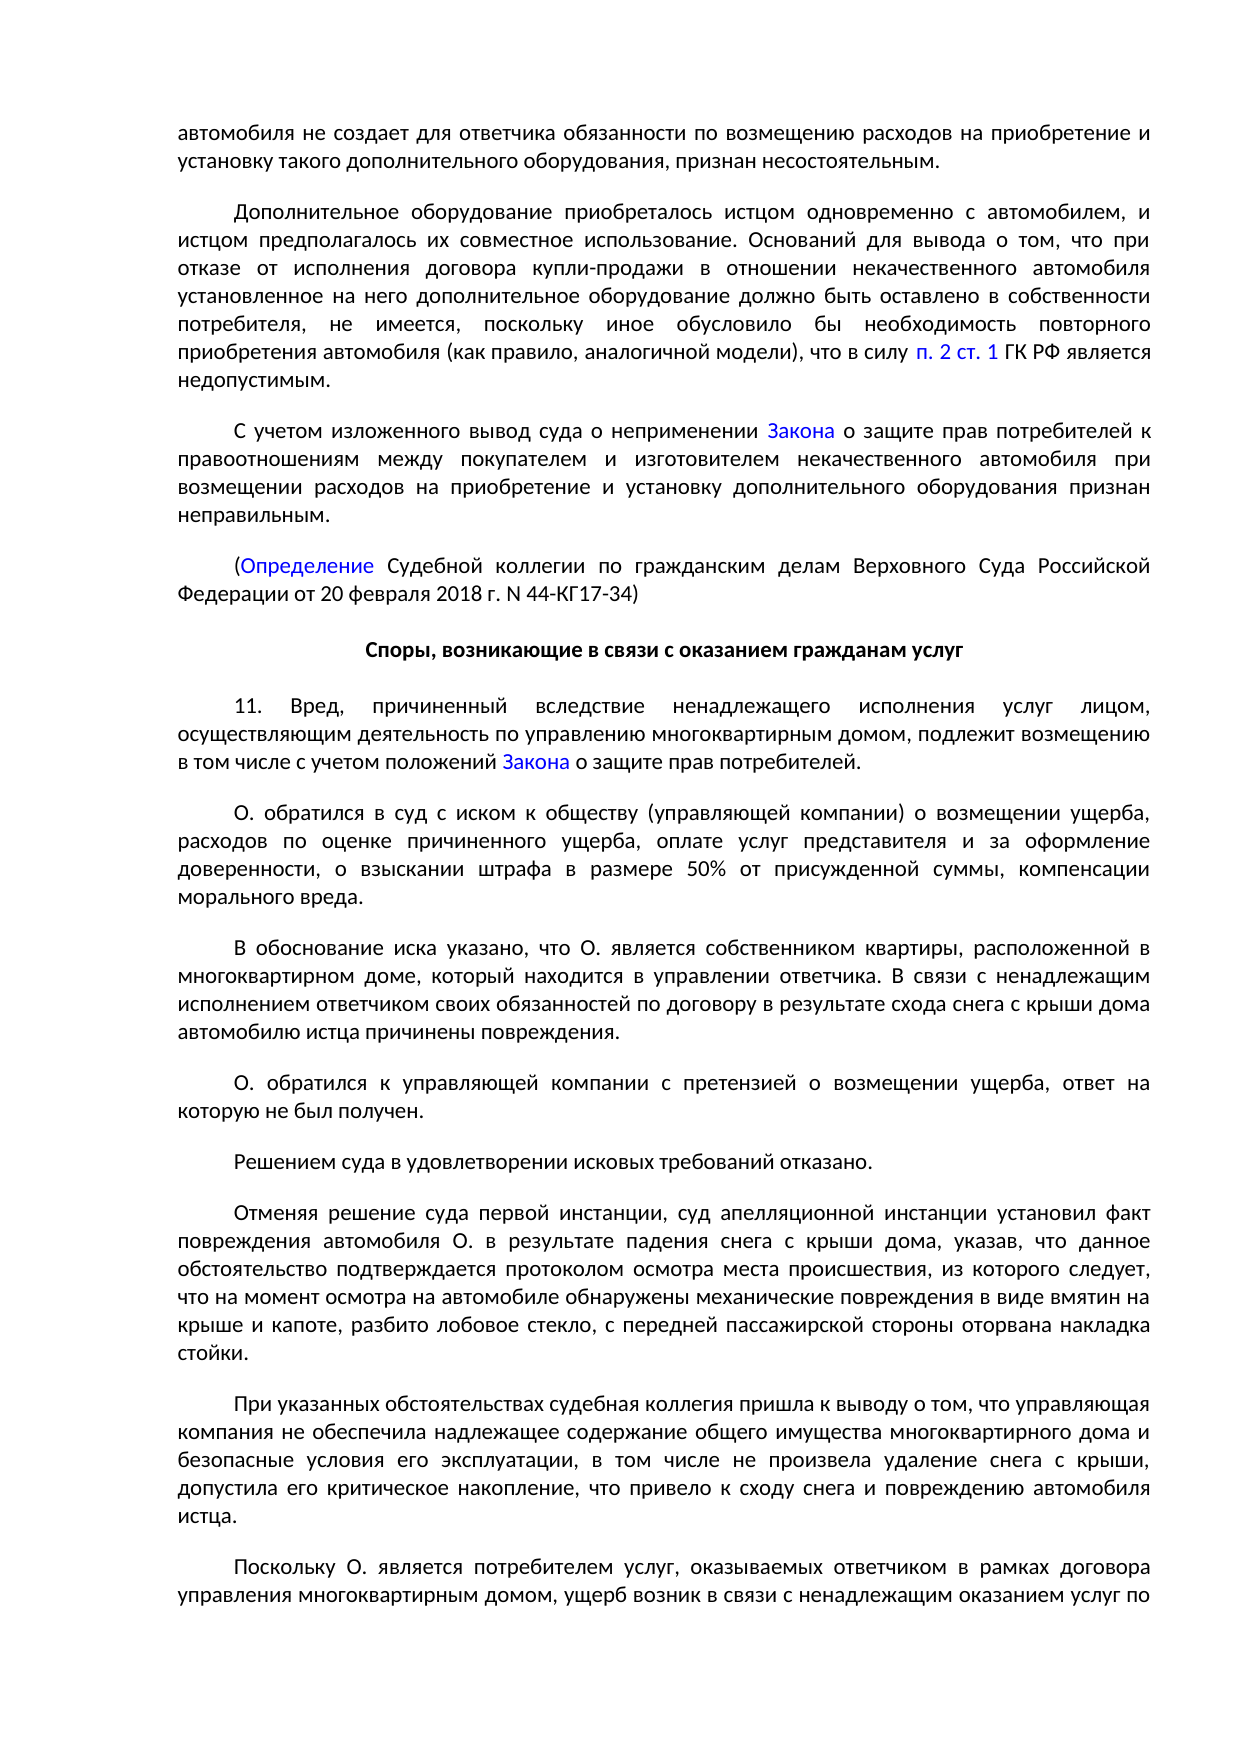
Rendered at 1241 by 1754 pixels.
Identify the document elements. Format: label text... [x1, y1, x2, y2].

text 11. Вред, причиненный вследствие ненадлежащего исполнения услуг лицом, осуществляющим деятельность по управлению многоквартирным домом, подлежит возмещению в том числе с учетом положений Закона о защите прав потребителей. [177, 691, 1152, 775]
text Отменяя решение суда первой инстанции, суд апелляционной инстанции установил факт повреждения автомобиля О. в результате падения снега с крыши дома, указав, что данное обстоятельство подтверждается протоколом осмотра места происшествия, из которого следует, что на момент осмотра на автомобиле обнаружены механические повреждения в виде вмятин на крыше и капоте, разбито лобовое стекло, с передней пассажирской стороны оторвана накладка стойки. [177, 1198, 1152, 1366]
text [177, 118, 1152, 174]
text В обоснование иска указано, что О. является собственником квартиры, расположенной в многоквартирном доме, который находится в управлении ответчика. В связи с ненадлежащим исполнением ответчиком своих обязанностей по договору в результате схода снега с крыши дома автомобилю истца причинены повреждения. [177, 933, 1152, 1045]
text (Определение Судебной коллегии по гражданским делам Верховного Суда Российской Федерации от 20 февраля 2018 г. N 44-КГ17-34) [177, 551, 1152, 607]
text О. обратился в суд с иском к обществу (управляющей компании) о возмещении ущерба, расходов по оценке причиненного ущерба, оплате услуг представителя и за оформление доверенности, о взыскании штрафа в размере 50% от присужденной суммы, компенсации морального вреда. [177, 798, 1152, 910]
text Решением суда в удовлетворении исковых требований отказано. [177, 1147, 1152, 1175]
text С учетом изложенного вывод суда о неприменении Закона о защите прав потребителей к правоотношениям между покупателем и изготовителем некачественного автомобиля при возмещении расходов на приобретение и установку дополнительного оборудования признан неправильным. [177, 416, 1152, 528]
text Дополнительное оборудование приобреталось истцом одновременно с автомобилем, и истцом предполагалось их совместное использование. Оснований для вывода о том, что при отказе от исполнения договора купли-продажи в отношении некачественного автомобиля установленное на него дополнительное оборудование должно быть оставлено в собственности потребителя, не имеется, поскольку иное обусловило бы необходимость повторного приобретения автомобиля (как правило, аналогичной модели), что в силу п. 2 ст. 1 ГК РФ является недопустимым. [177, 197, 1152, 393]
title Споры, возникающие в связи с оказанием гражданам услуг [177, 635, 1152, 663]
text При указанных обстоятельствах судебная коллегия пришла к выводу о том, что управляющая компания не обеспечила надлежащее содержание общего имущества многоквартирного дома и безопасные условия его эксплуатации, в том числе не произвела удаление снега с крыши, допустила его критическое накопление, что привело к сходу снега и повреждению автомобиля истца. [177, 1389, 1152, 1529]
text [177, 1552, 1152, 1608]
text О. обратился к управляющей компании с претензией о возмещении ущерба, ответ на которую не был получен. [177, 1068, 1152, 1124]
